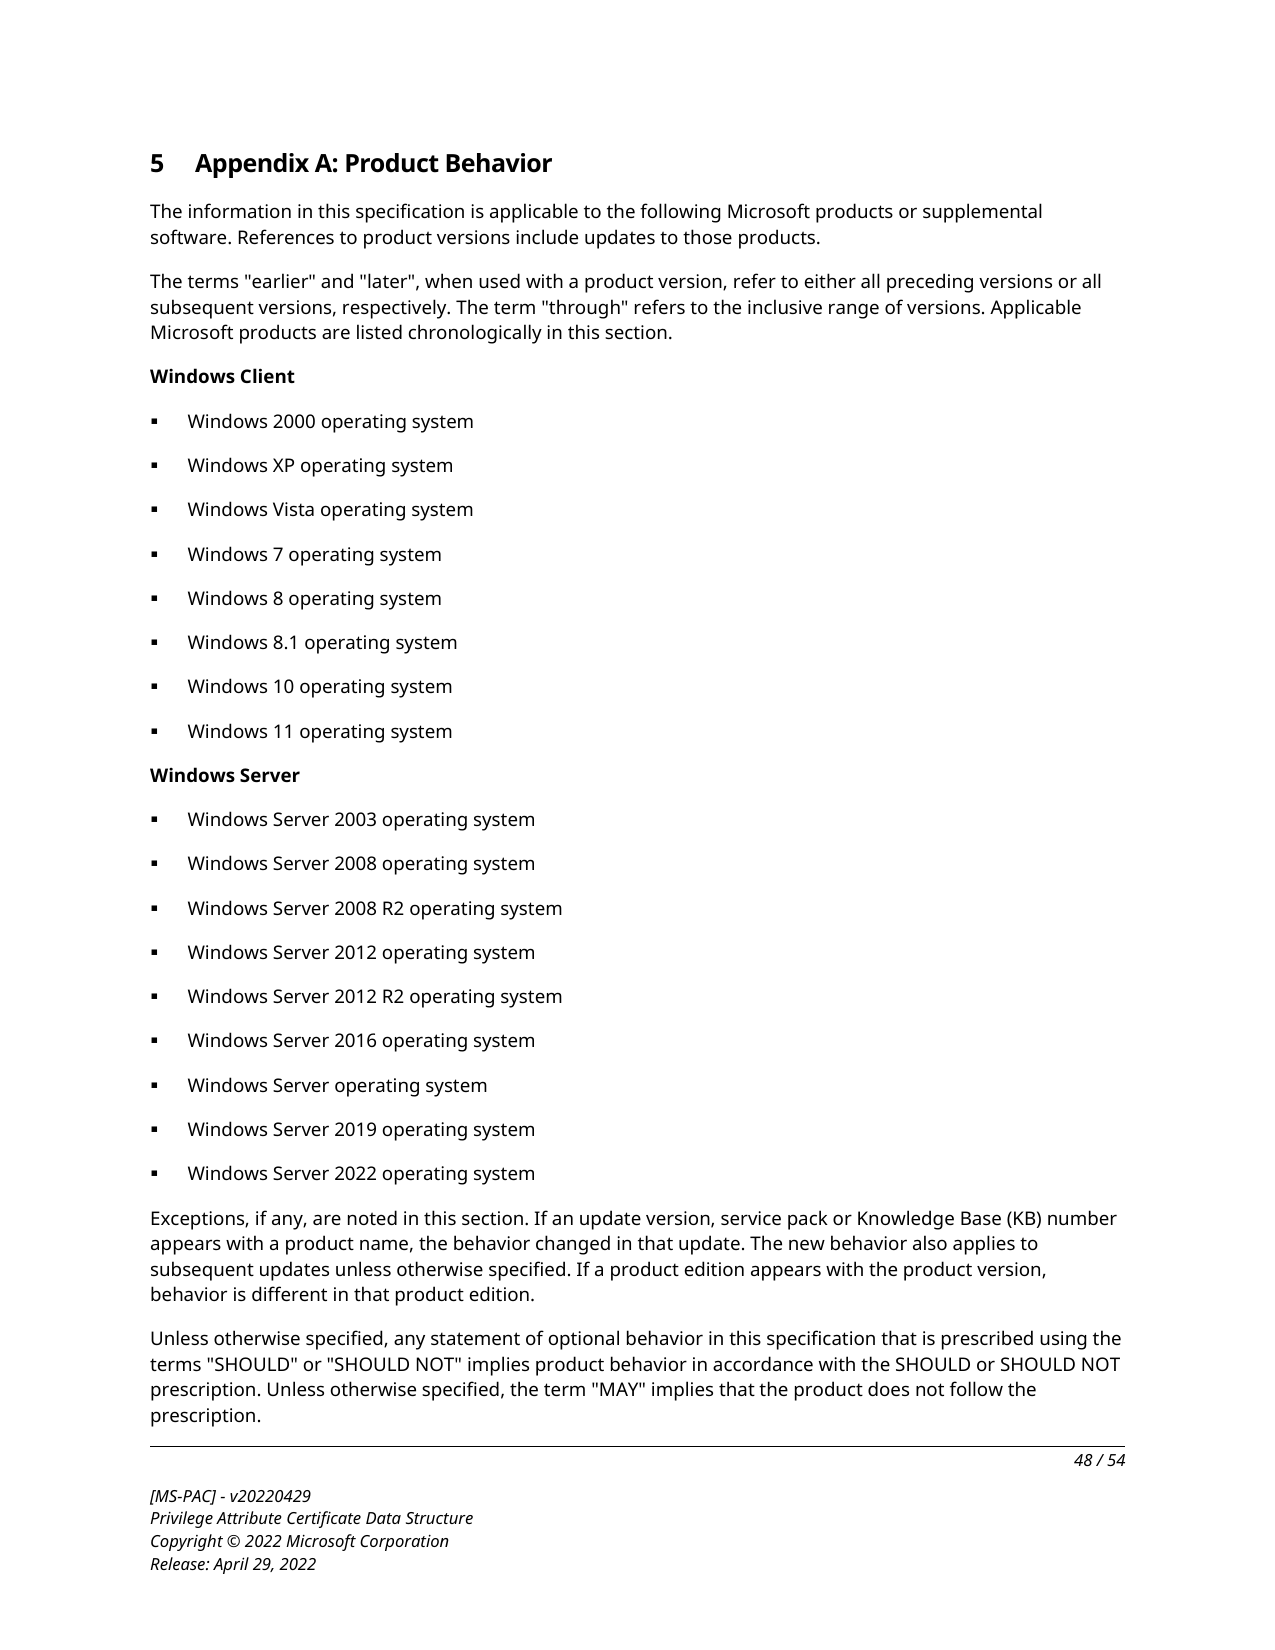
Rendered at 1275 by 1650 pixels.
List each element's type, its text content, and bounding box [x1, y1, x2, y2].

text The information in this specification is applicable to the following Microsoft products or supplemental software. References to product versions include updates to those products. [150, 199, 1125, 250]
list Windows Server 2008 R2 operating system [150, 895, 1125, 921]
list Windows Vista operating system [150, 497, 1125, 522]
list Windows XP operating system [150, 452, 1125, 478]
list Windows Server 2016 operating system [150, 1028, 1125, 1053]
list Windows 2000 operating system [150, 408, 1125, 433]
list Windows 10 operating system [150, 674, 1125, 699]
list Windows Server 2003 operating system [150, 806, 1125, 832]
text Windows Client [150, 364, 1125, 389]
text The terms "earlier" and "later", when used with a product version, refer to either all preceding versions or all subsequent versions, respectively. The term "through" refers to the inclusive range of versions. Applicable Microsoft products are listed chronologically in this section. [150, 268, 1125, 345]
text Unless otherwise specified, any statement of optional behavior in this specification that is prescribed using the terms "SHOULD" or "SHOULD NOT" implies product behavior in accordance with the SHOULD or SHOULD NOT prescription. Unless otherwise specified, the term "MAY" implies that the product does not follow the prescription. [150, 1326, 1125, 1428]
list Windows Server 2022 operating system [150, 1161, 1125, 1186]
list Windows 11 operating system [150, 718, 1125, 743]
list Windows Server 2019 operating system [150, 1116, 1125, 1142]
list Windows Server 2008 operating system [150, 851, 1125, 876]
list Windows 7 operating system [150, 541, 1125, 566]
subtitle Appendix A: Product Behavior [150, 146, 1125, 180]
list Windows Server operating system [150, 1072, 1125, 1098]
list Windows Server 2012 operating system [150, 939, 1125, 965]
list Windows Server 2012 R2 operating system [150, 983, 1125, 1009]
list Windows 8 operating system [150, 585, 1125, 611]
list Windows 8.1 operating system [150, 629, 1125, 655]
text Exceptions, if any, are noted in this section. If an update version, service pack or Knowledge Base (KB) number appears with a product name, the behavior changed in that update. The new behavior also applies to subsequent updates unless otherwise specified. If a product edition appears with the product version, behavior is different in that product edition. [150, 1205, 1125, 1307]
text Windows Server [150, 762, 1125, 788]
